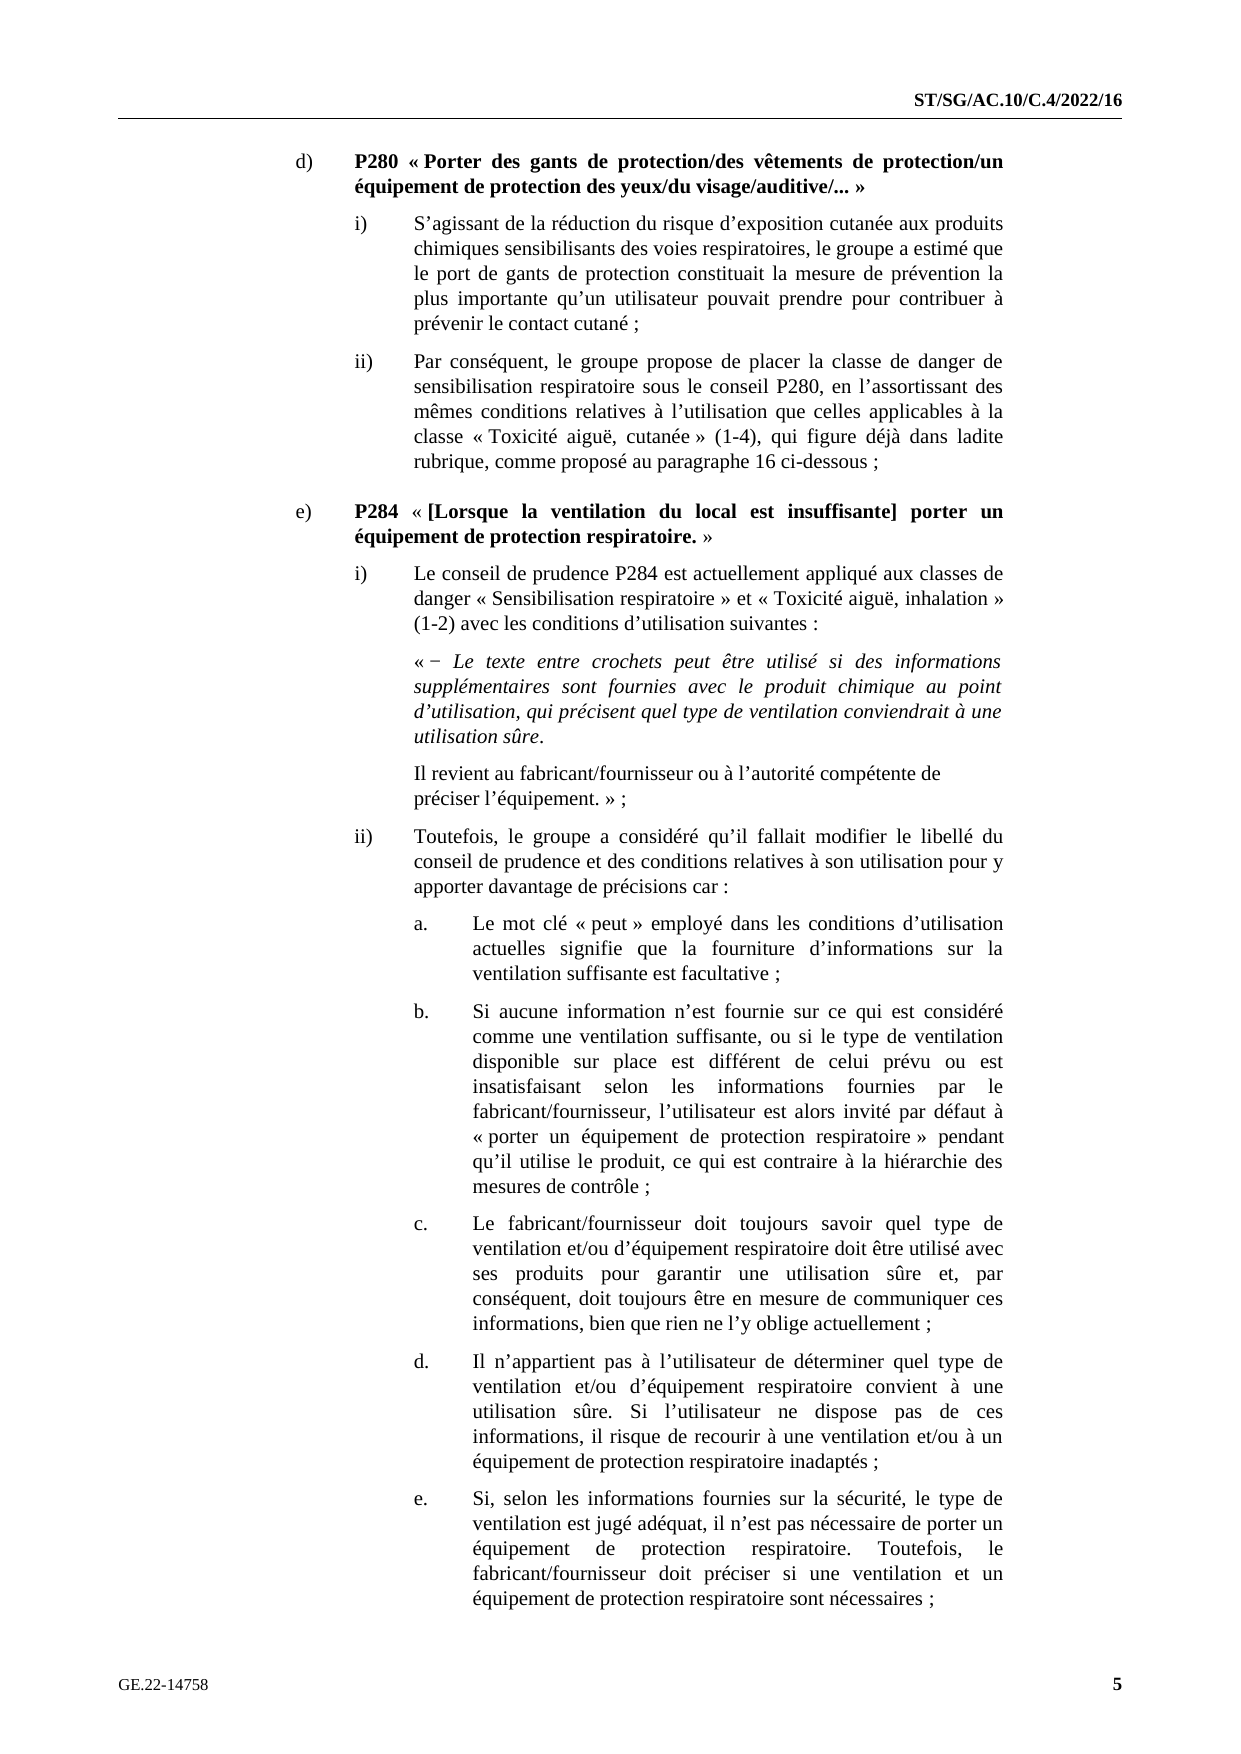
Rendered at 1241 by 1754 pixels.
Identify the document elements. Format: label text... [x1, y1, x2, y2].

text ii) Par conséquent, le groupe propose de placer la classe de danger de sensibilisation respiratoire sous le conseil P280, en l’assortissant des mêmes conditions relatives à l’utilisation que celles applicables à la classe « Toxicité aiguë, cutanée » (1-4), qui figure déjà dans ladite rubrique, comme proposé au paragraphe 16 ci-dessous ; [354, 348, 1004, 473]
list d. Il n’appartient pas à l’utilisateur de déterminer quel type de ventilation et/ou d’équipement respiratoire convient à une utilisation sûre. Si l’utilisateur ne dispose pas de ces informations, il risque de recourir à une ventilation et/ou à un équipement de protection respiratoire inadaptés ; [413, 1348, 1004, 1473]
text « − Le texte entre crochets peut être utilisé si des informations supplémentaires sont fournies avec le produit chimique au point d’utilisation, qui précisent quel type de ventilation conviendrait à une utilisation sûre. [413, 648, 1004, 748]
list c. Le fabricant/fournisseur doit toujours savoir quel type de ventilation et/ou d’équipement respiratoire doit être utilisé avec ses produits pour garantir une utilisation sûre et, par conséquent, doit toujours être en mesure de communiquer ces informations, bien que rien ne l’y oblige actuellement ; [413, 1210, 1004, 1335]
list e. Si, selon les informations fournies sur la sécurité, le type de ventilation est jugé adéquat, il n’est pas nécessaire de porter un équipement de protection respiratoire. Toutefois, le fabricant/fournisseur doit préciser si une ventilation et un équipement de protection respiratoire sont nécessaires ; [413, 1485, 1004, 1610]
text i) Le conseil de prudence P284 est actuellement appliqué aux classes de danger « Sensibilisation respiratoire » et « Toxicité aiguë, inhalation » (1-2) avec les conditions d’utilisation suivantes : [354, 560, 1004, 635]
text d) P280 « Porter des gants de protection/des vêtements de protection/un équipement de protection des yeux/du visage/auditive/... » [295, 148, 1004, 198]
text ii) Toutefois, le groupe a considéré qu’il fallait modifier le libellé du conseil de prudence et des conditions relatives à son utilisation pour y apporter davantage de précisions car : [354, 823, 1004, 898]
text i) S’agissant de la réduction du risque d’exposition cutanée aux produits chimiques sensibilisants des voies respiratoires, le groupe a estimé que le port de gants de protection constituait la mesure de prévention la plus importante qu’un utilisateur pouvait prendre pour contribuer à prévenir le contact cutané ; [354, 210, 1004, 335]
text Il revient au fabricant/fournisseur ou à l’autorité compétente de préciser l’équipement. » ; [413, 760, 1004, 810]
text e) P284 « [Lorsque la ventilation du local est insuffisante] porter un équipement de protection respiratoire. » [295, 498, 1004, 548]
list b. Si aucune information n’est fournie sur ce qui est considéré comme une ventilation suffisante, ou si le type de ventilation disponible sur place est différent de celui prévu ou est insatisfaisant selon les informations fournies par le fabricant/fournisseur, l’utilisateur est alors invité par défaut à « porter un équipement de protection respiratoire » pendant qu’il utilise le produit, ce qui est contraire à la hiérarchie des mesures de contrôle ; [413, 998, 1004, 1198]
list a. Le mot clé « peut » employé dans les conditions d’utilisation actuelles signifie que la fourniture d’informations sur la ventilation suffisante est facultative ; [413, 910, 1004, 985]
